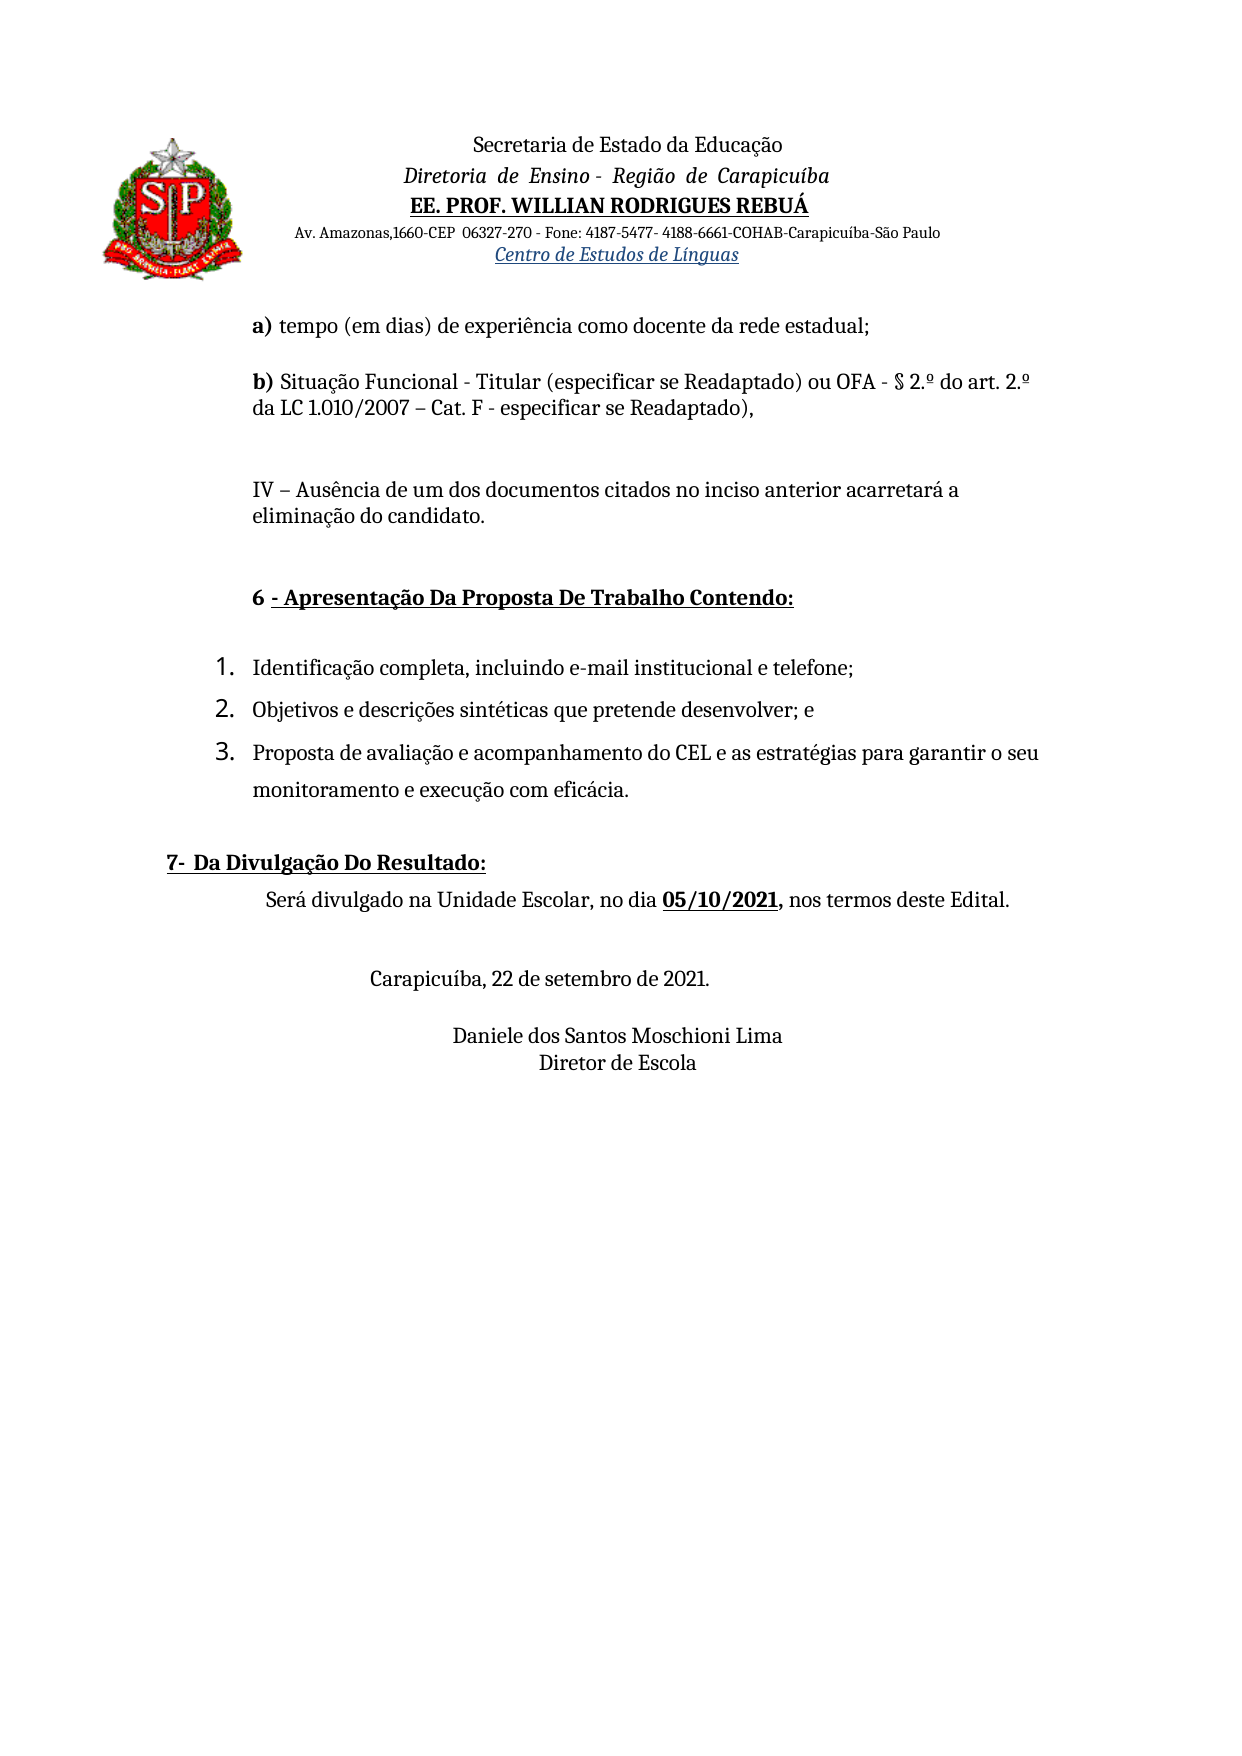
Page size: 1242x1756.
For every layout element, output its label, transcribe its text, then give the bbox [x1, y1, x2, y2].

list tempo (em dias) de experiência como docente da rede estadual; [252, 312, 1079, 339]
list Identificação completa, incluindo e-mail institucional e telefone; [214, 649, 1079, 683]
list Objetivos e descrições sintéticas que pretende desenvolver; e [214, 691, 1079, 725]
text Daniele dos Santos Moschioni Lima [156, 1023, 1079, 1050]
subtitle Da Divulgação Do Resultado: [167, 850, 1079, 877]
list – Ausência de um dos documentos citados no inciso anterior acarretará a eliminação do candidato. [252, 476, 993, 529]
subtitle - Apresentação Da Proposta De Trabalho Contendo: [252, 584, 1079, 611]
text Será divulgado na Unidade Escolar, no dia 05/10/2021, nos termos deste Edital. [266, 887, 1079, 913]
list Situação Funcional - Titular (especificar se Readaptado) ou OFA - § 2.º do art. 2.º da LC 1.010/2007 – Cat. F - especificar se Readaptado), [252, 368, 1034, 421]
list Proposta de avaliação e acompanhamento do CEL e as estratégias para garantir o seu monitoramento e execução com eficácia. [215, 734, 1044, 803]
text Carapicuíba, 22 de setembro de 2021. [370, 966, 1079, 992]
text Diretor de Escola [156, 1050, 1079, 1076]
